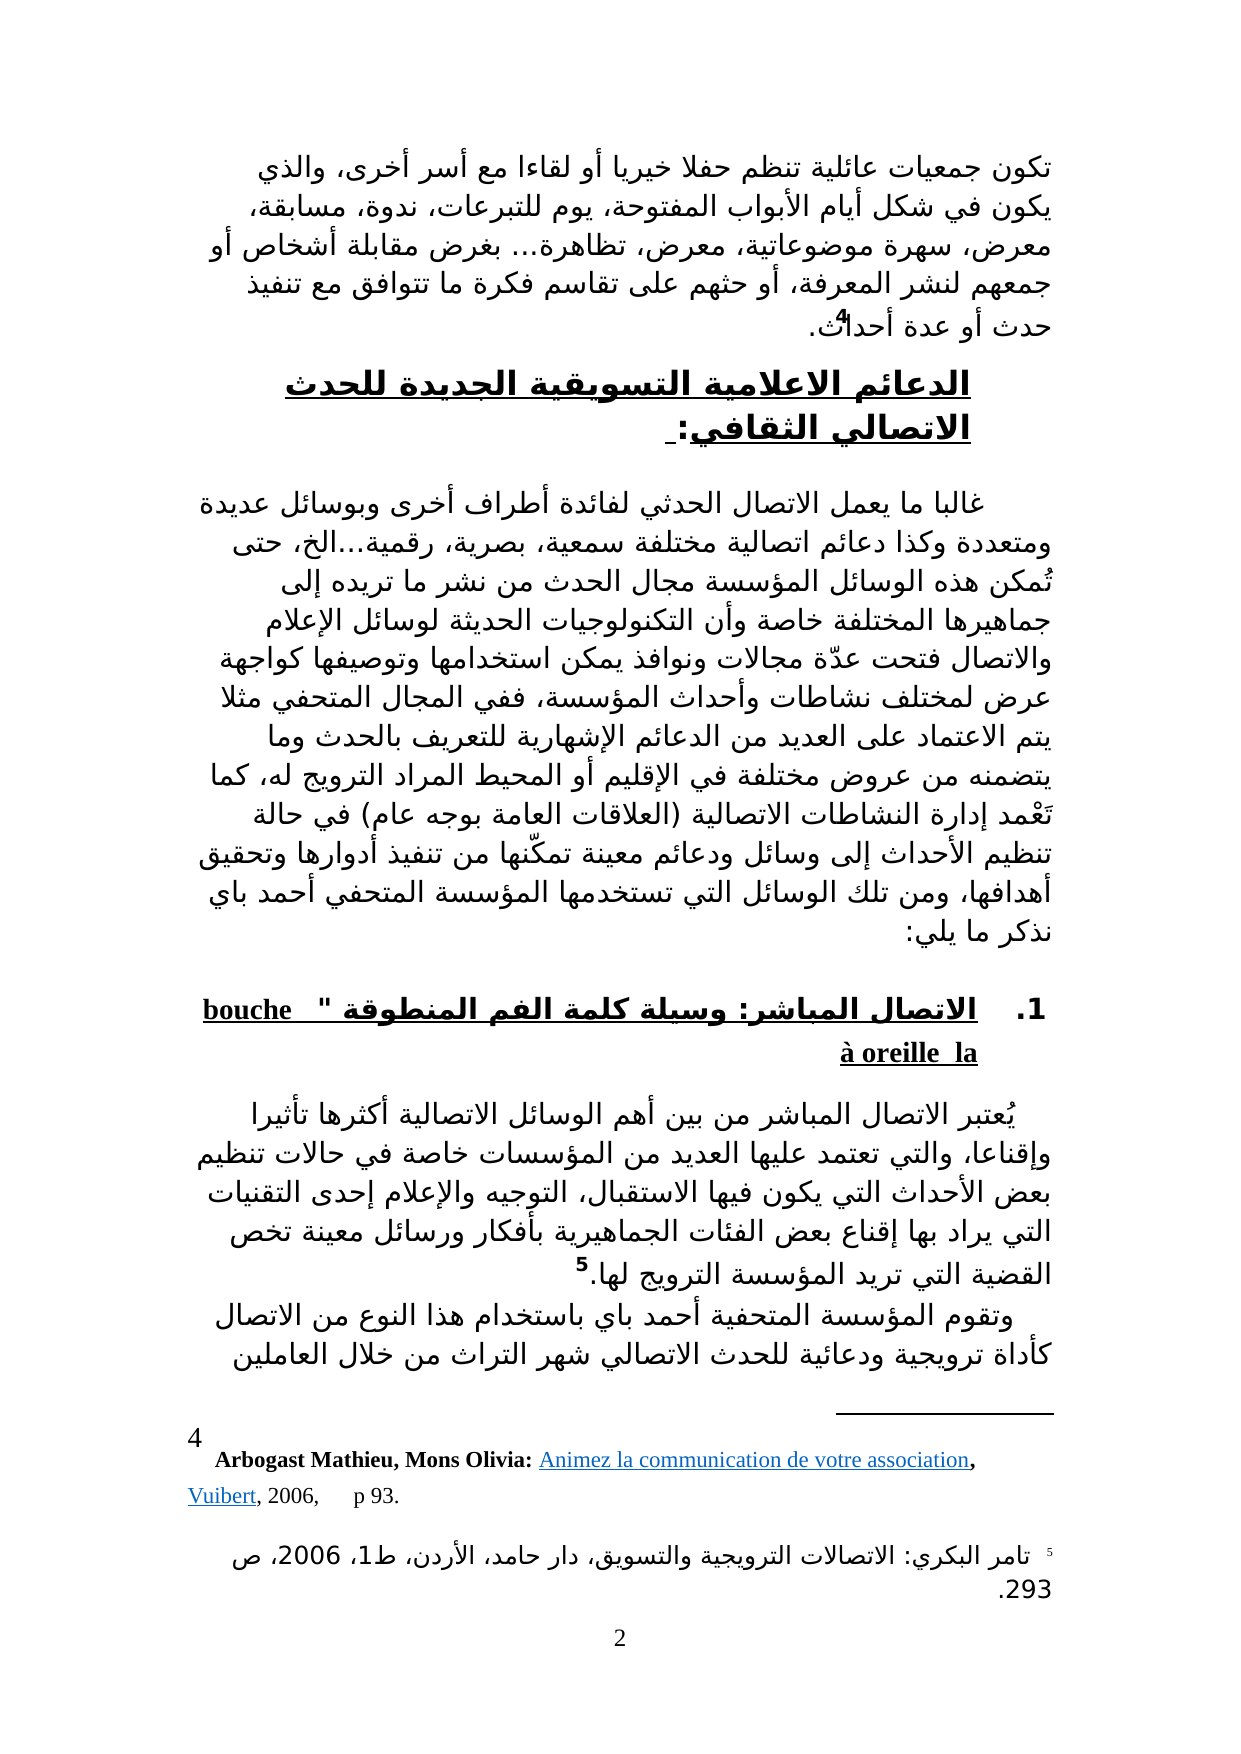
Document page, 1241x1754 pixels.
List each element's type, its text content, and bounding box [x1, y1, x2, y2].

text يُعتبر الاتصال المباشر من بين أهم الوسائل الاتصالية أكثرها تأثيرا وإقناعا، والتي تعتمد عليها العديد من المؤسسات خاصة في حالات تنظيم بعض الأحداث التي يكون فيها الاستقبال، التوجيه والإعلام إحدى التقنيات التي يراد بها إقناع بعض الفئات الجماهيرية بأفكار ورسائل معينة تخص القضية التي تريد المؤسسة الترويج لها. [187, 1098, 1053, 1292]
text غالبا ما يعمل الاتصال الحدثي لفائدة أطراف أخرى وبوسائل عديدة ومتعددة وكذا دعائم اتصالية مختلفة سمعية، بصرية، رقمية...الخ، حتى تُمكن هذه الوسائل المؤسسة مجال الحدث من نشر ما تريده إلى جماهيرها المختلفة خاصة وأن التكنولوجيات الحديثة لوسائل الإعلام والاتصال فتحت عدّة مجالات ونوافذ يمكن استخدامها وتوصيفها كواجهة عرض لمختلف نشاطات وأحداث المؤسسة، ففي المجال المتحفي مثلا يتم الاعتماد على العديد من الدعائم الإشهارية للتعريف بالحدث وما يتضمنه من عروض مختلفة في الإقليم أو المحيط المراد الترويج له، كما تَعْمد إدارة النشاطات الاتصالية (العلاقات العامة بوجه عام) في حالة تنظيم الأحداث إلى وسائل ودعائم معينة تمكّنها من تنفيذ أدوارها وتحقيق أهدافها، ومن تلك الوسائل التي تستخدمها المؤسسة المتحفي أحمد باي نذكر ما يلي: [187, 486, 1053, 948]
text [187, 1298, 1053, 1371]
text الدعائم الاعلامية التسويقية الجديدة للحدث الاتصالي الثقافي: [187, 364, 971, 448]
list الاتصال المباشر: وسيلة كلمة الفم المنطوقة " bouche à oreille la [187, 992, 1015, 1071]
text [187, 150, 1053, 345]
